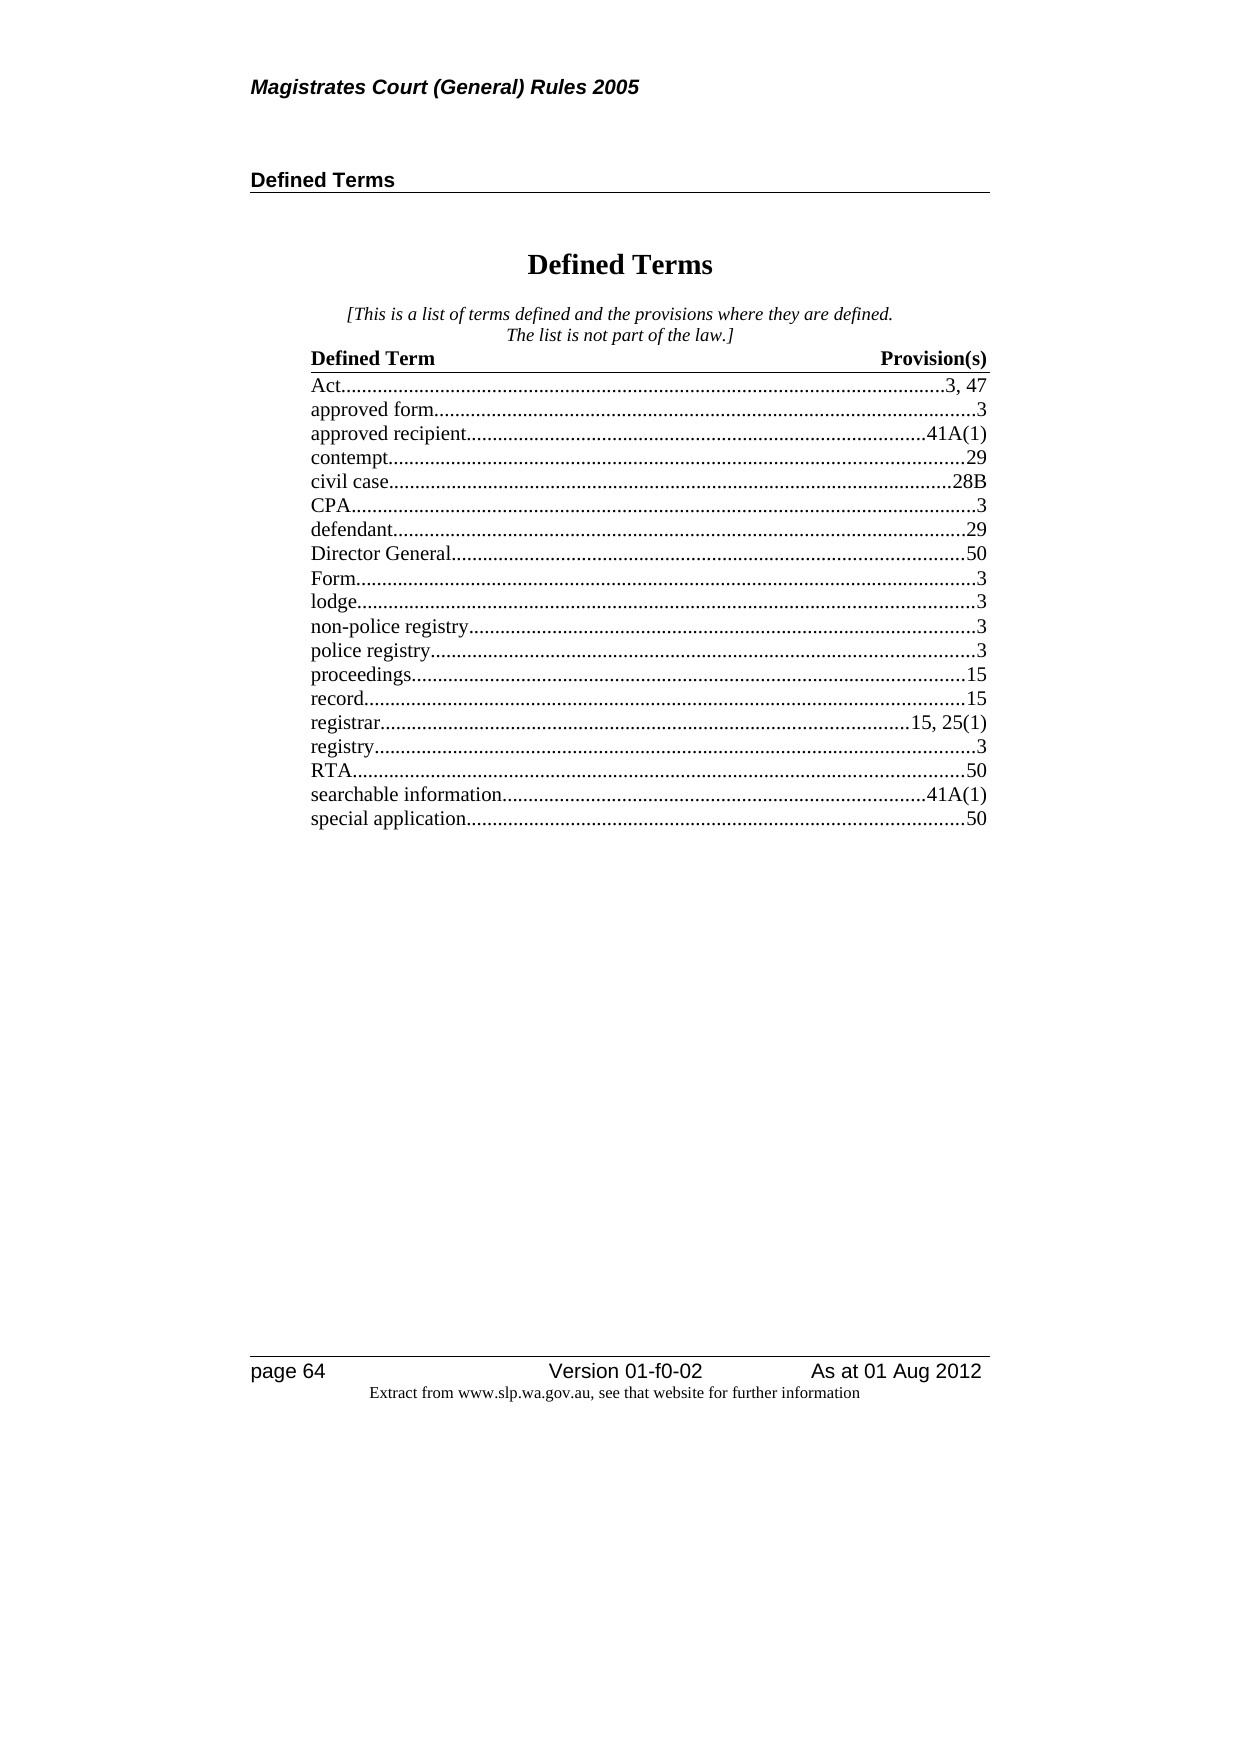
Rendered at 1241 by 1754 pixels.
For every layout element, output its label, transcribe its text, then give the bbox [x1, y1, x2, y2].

text searchable information 41A(1) [311, 782, 929, 806]
text RTA 50 [311, 758, 929, 782]
text police registry 3 [311, 638, 929, 662]
text [This is a list of terms defined and the provisions where they are defined. The list is not part of the law.] [339, 303, 901, 346]
text Director General 50 [311, 541, 929, 565]
text non-police registry 3 [311, 613, 929, 638]
text approved form 3 [311, 397, 929, 421]
text proceedings 15 [311, 662, 929, 686]
text CPA 3 [311, 493, 929, 517]
text registry 3 [311, 734, 929, 758]
text lodge 3 [311, 589, 929, 613]
text defendant 29 [311, 517, 929, 541]
text Defined Term Provision(s) [311, 346, 990, 372]
text registrar 15, 25(1) [311, 710, 929, 734]
subtitle Defined Terms [250, 247, 990, 281]
text civil case 28B [311, 469, 929, 493]
text Form 3 [311, 565, 929, 589]
text special application 50 [311, 806, 929, 830]
text record 15 [311, 686, 929, 710]
text Act 3, 47 [311, 373, 929, 397]
text contempt 29 [311, 445, 929, 469]
text approved recipient 41A(1) [311, 421, 929, 445]
